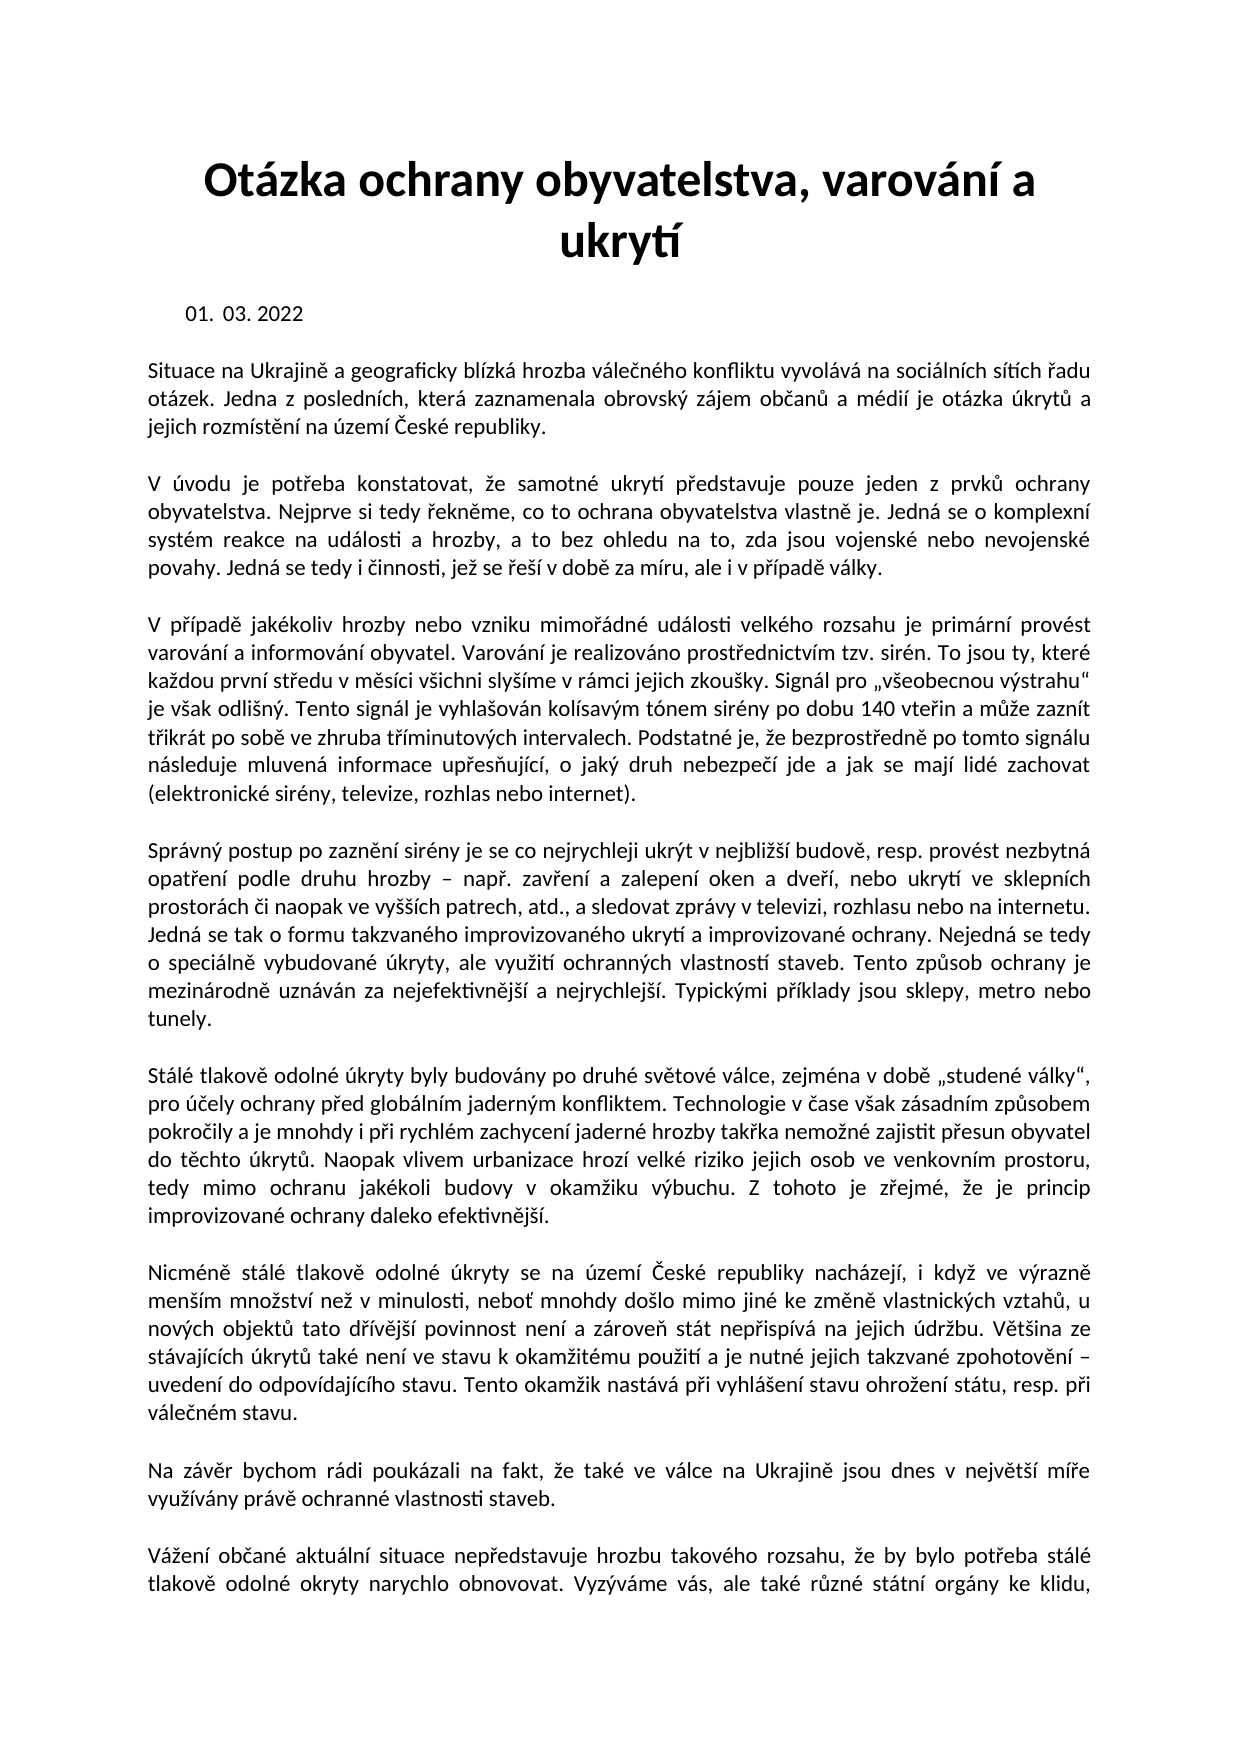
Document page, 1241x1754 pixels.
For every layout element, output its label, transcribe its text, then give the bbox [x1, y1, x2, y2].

text Nicméně stálé tlakově odolné úkryty se na území České republiky nacházejí, i když ve výrazně menším množství než v minulosti, neboť mnohdy došlo mimo jiné ke změně vlastnických vztahů, u nových objektů tato dřívější povinnost není a zároveň stát nepřispívá na jejich údržbu. Většina ze stávajících úkrytů také není ve stavu k okamžitému použití a je nutné jejich takzvané zpohotovění – uvedení do odpovídajícího stavu. Tento okamžik nastává při vyhlášení stavu ohrožení státu, resp. při válečném stavu. [148, 1258, 1093, 1427]
text Stálé tlakově odolné úkryty byly budovány po druhé světové válce, zejména v době „studené války“, pro účely ochrany před globálním jaderným konfliktem. Technologie v čase však zásadním způsobem pokročily a je mnohdy i při rychlém zachycení jaderné hrozby takřka nemožné zajistit přesun obyvatel do těchto úkrytů. Naopak vlivem urbanizace hrozí velké riziko jejich osob ve venkovním prostoru, tedy mimo ochranu jakékoli budovy v okamžiku výbuchu. Z tohoto je zřejmé, že je princip improvizované ochrany daleko efektivnější. [148, 1061, 1093, 1229]
text V případě jakékoliv hrozby nebo vzniku mimořádné události velkého rozsahu je primární provést varování a informování obyvatel. Varování je realizováno prostřednictvím tzv. sirén. To jsou ty, které každou první středu v měsíci všichni slyšíme v rámci jejich zkoušky. Signál pro „všeobecnou výstrahu“ je však odlišný. Tento signál je vyhlašován kolísavým tónem sirény po dobu 140 vteřin a může zaznít třikrát po sobě ve zhruba tříminutových intervalech. Podstatné je, že bezprostředně po tomto signálu následuje mluvená informace upřesňující, o jaký druh nebezpečí jde a jak se mají lidé zachovat (elektronické sirény, televize, rozhlas nebo internet). [148, 611, 1093, 807]
subtitle Otázka ochrany obyvatelstva, varování a ukrytí [148, 148, 1093, 270]
text Situace na Ukrajině a geograficky blízká hrozba válečného konfliktu vyvolává na sociálních sítích řadu otázek. Jedna z posledních, která zaznamenala obrovský zájem občanů a médií je otázka úkrytů a jejich rozmístění na území České republiky. [148, 356, 1093, 440]
list 03. 2022 [185, 299, 1093, 327]
text V úvodu je potřeba konstatovat, že samotné ukrytí představuje pouze jeden z prvků ochrany obyvatelstva. Nejprve si tedy řekněme, co to ochrana obyvatelstva vlastně je. Jedná se o komplexní systém reakce na události a hrozby, a to bez ohledu na to, zda jsou vojenské nebo nevojenské povahy. Jedná se tedy i činnosti, jež se řeší v době za míru, ale i v případě války. [148, 469, 1093, 581]
text Na závěr bychom rádi poukázali na fakt, že také ve válce na Ukrajině jsou dnes v největší míře využívány právě ochranné vlastnosti staveb. [148, 1456, 1093, 1512]
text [148, 1541, 1093, 1597]
text Správný postup po zaznění sirény je se co nejrychleji ukrýt v nejbližší budově, resp. provést nezbytná opatření podle druhu hrozby – např. zavření a zalepení oken a dveří, nebo ukrytí ve sklepních prostorách či naopak ve vyšších patrech, atd., a sledovat zprávy v televizi, rozhlasu nebo na internetu. Jedná se tak o formu takzvaného improvizovaného ukrytí a improvizované ochrany. Nejedná se tedy o speciálně vybudované úkryty, ale využití ochranných vlastností staveb. Tento způsob ochrany je mezinárodně uznáván za nejefektivnější a nejrychlejší. Typickými příklady jsou sklepy, metro nebo tunely. [148, 836, 1093, 1032]
